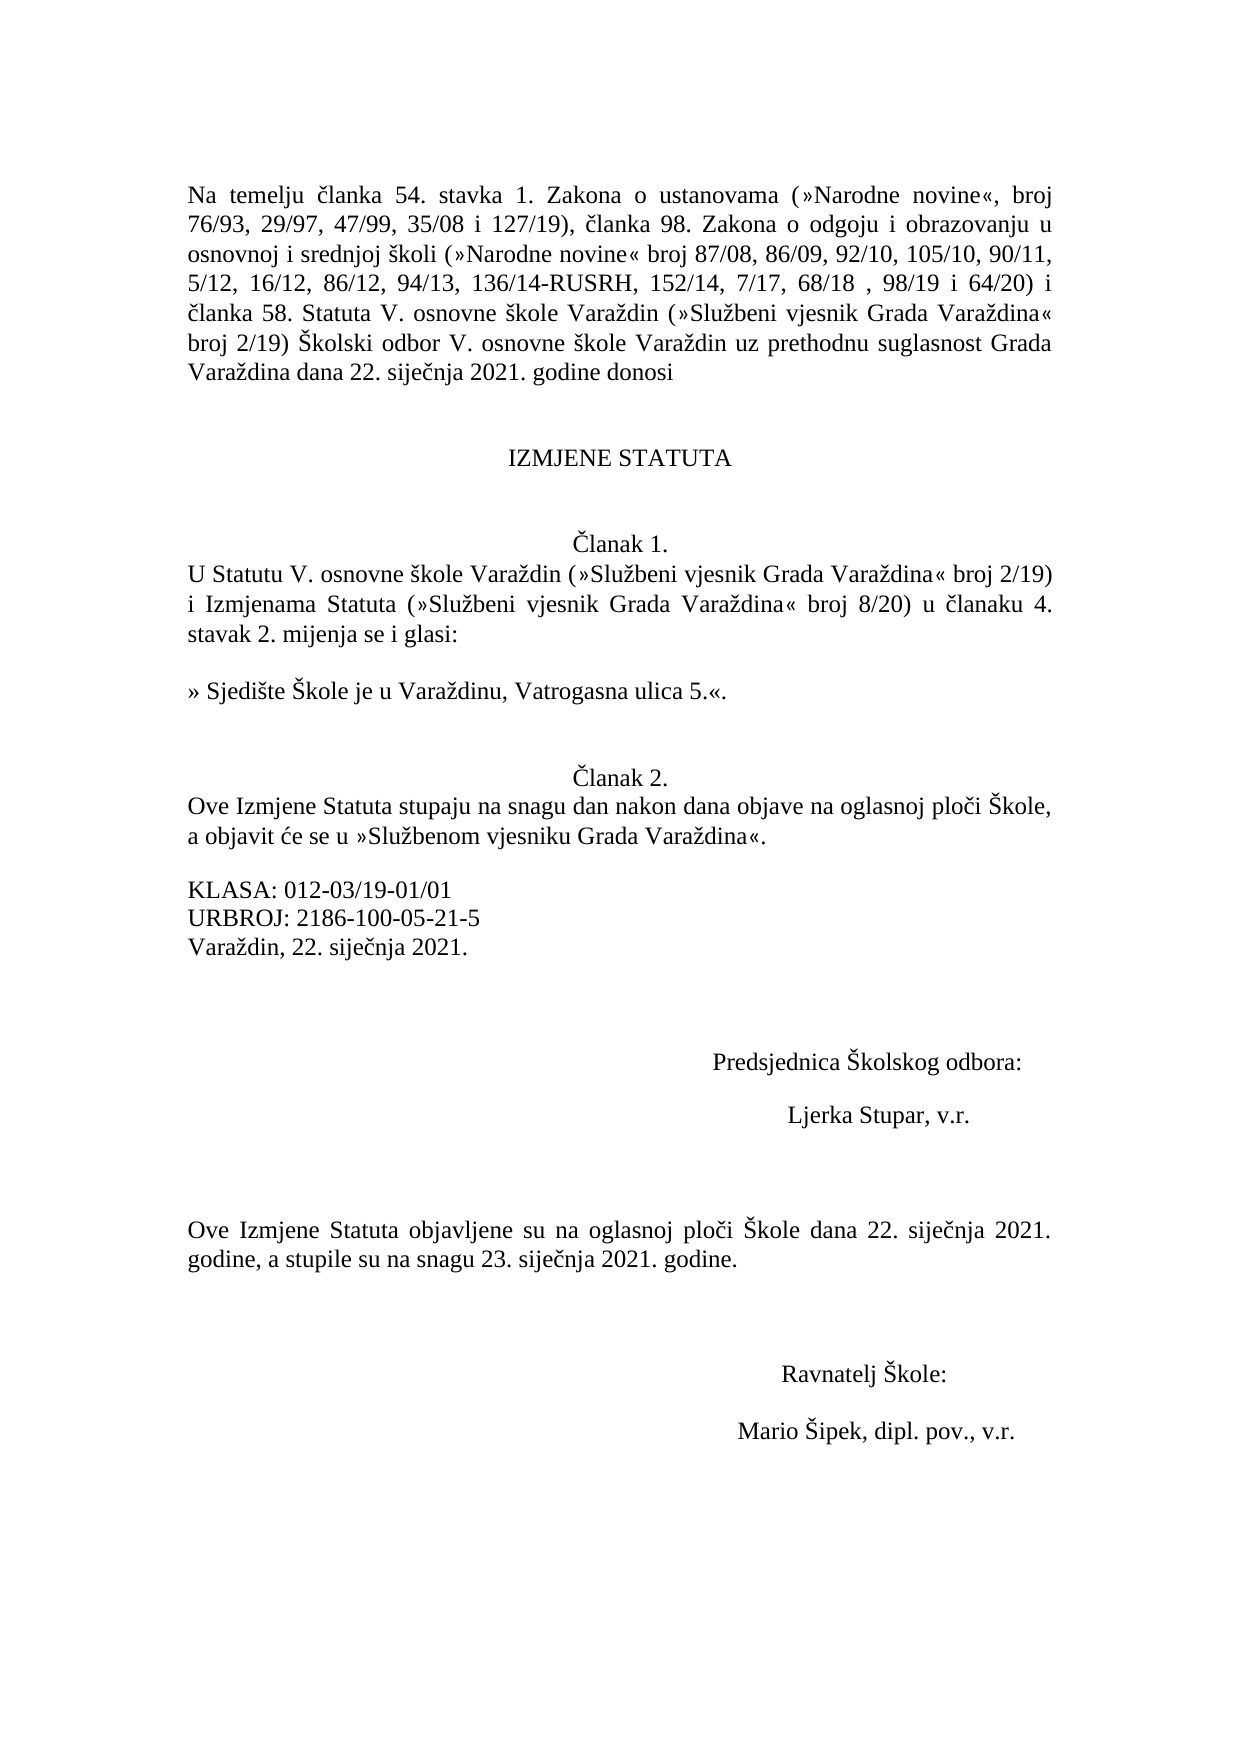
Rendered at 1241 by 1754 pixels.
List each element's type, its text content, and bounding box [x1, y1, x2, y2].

text » Sjedište Škole je u Varaždinu, Vatrogasna ulica 5.«. [187, 676, 1053, 705]
text Ove Izmjene Statuta stupaju na snagu dan nakon dana objave na oglasnoj ploči Škole, a objavit će se u »Službenom vjesniku Grada Varaždina«. [187, 791, 1053, 851]
text URBROJ: 2186-100-05-21-5 [187, 903, 1053, 932]
text Ljerka Stupar, v.r. [187, 1100, 1053, 1129]
text IZMJENE STATUTA [187, 443, 1053, 472]
text Članak 1. [187, 529, 1053, 558]
text KLASA: 012-03/19-01/01 [187, 875, 1053, 903]
text U Statutu V. osnovne škole Varaždin (»Službeni vjesnik Grada Varaždina« broj 2/19) i Izmjenama Statuta (»Službeni vjesnik Grada Varaždina« broj 8/20) u članaku 4. stavak 2. mijenja se i glasi: [187, 558, 1053, 648]
text Predsjednica Školskog odbora: [187, 1047, 1053, 1076]
text Članak 2. [187, 763, 1053, 791]
text Varaždin, 22. siječnja 2021. [187, 932, 1053, 961]
text Ravnatelj Škole: [712, 1359, 1053, 1387]
text Ove Izmjene Statuta objavljene su na oglasnoj ploči Škole dana 22. siječnja 2021. godine, a stupile su na snagu 23. siječnja 2021. godine. [187, 1215, 1053, 1272]
text Na temelju članka 54. stavka 1. Zakona o ustanovama (»Narodne novine«, broj 76/93, 29/97, 47/99, 35/08 i 127/19), članka 98. Zakona o odgoju i obrazovanju u osnovnoj i srednjoj školi (»Narodne novine« broj 87/08, 86/09, 92/10, 105/10, 90/11, 5/12, 16/12, 86/12, 94/13, 136/14-RUSRH, 152/14, 7/17, 68/18 , 98/19 i 64/20) i članka 58. Statuta V. osnovne škole Varaždin (»Službeni vjesnik Grada Varaždina« broj 2/19) Školski odbor V. osnovne škole Varaždin uz prethodnu suglasnost Grada Varaždina dana 22. siječnja 2021. godine donosi [187, 179, 1053, 385]
text Mario Šipek, dipl. pov., v.r. [712, 1416, 1053, 1445]
